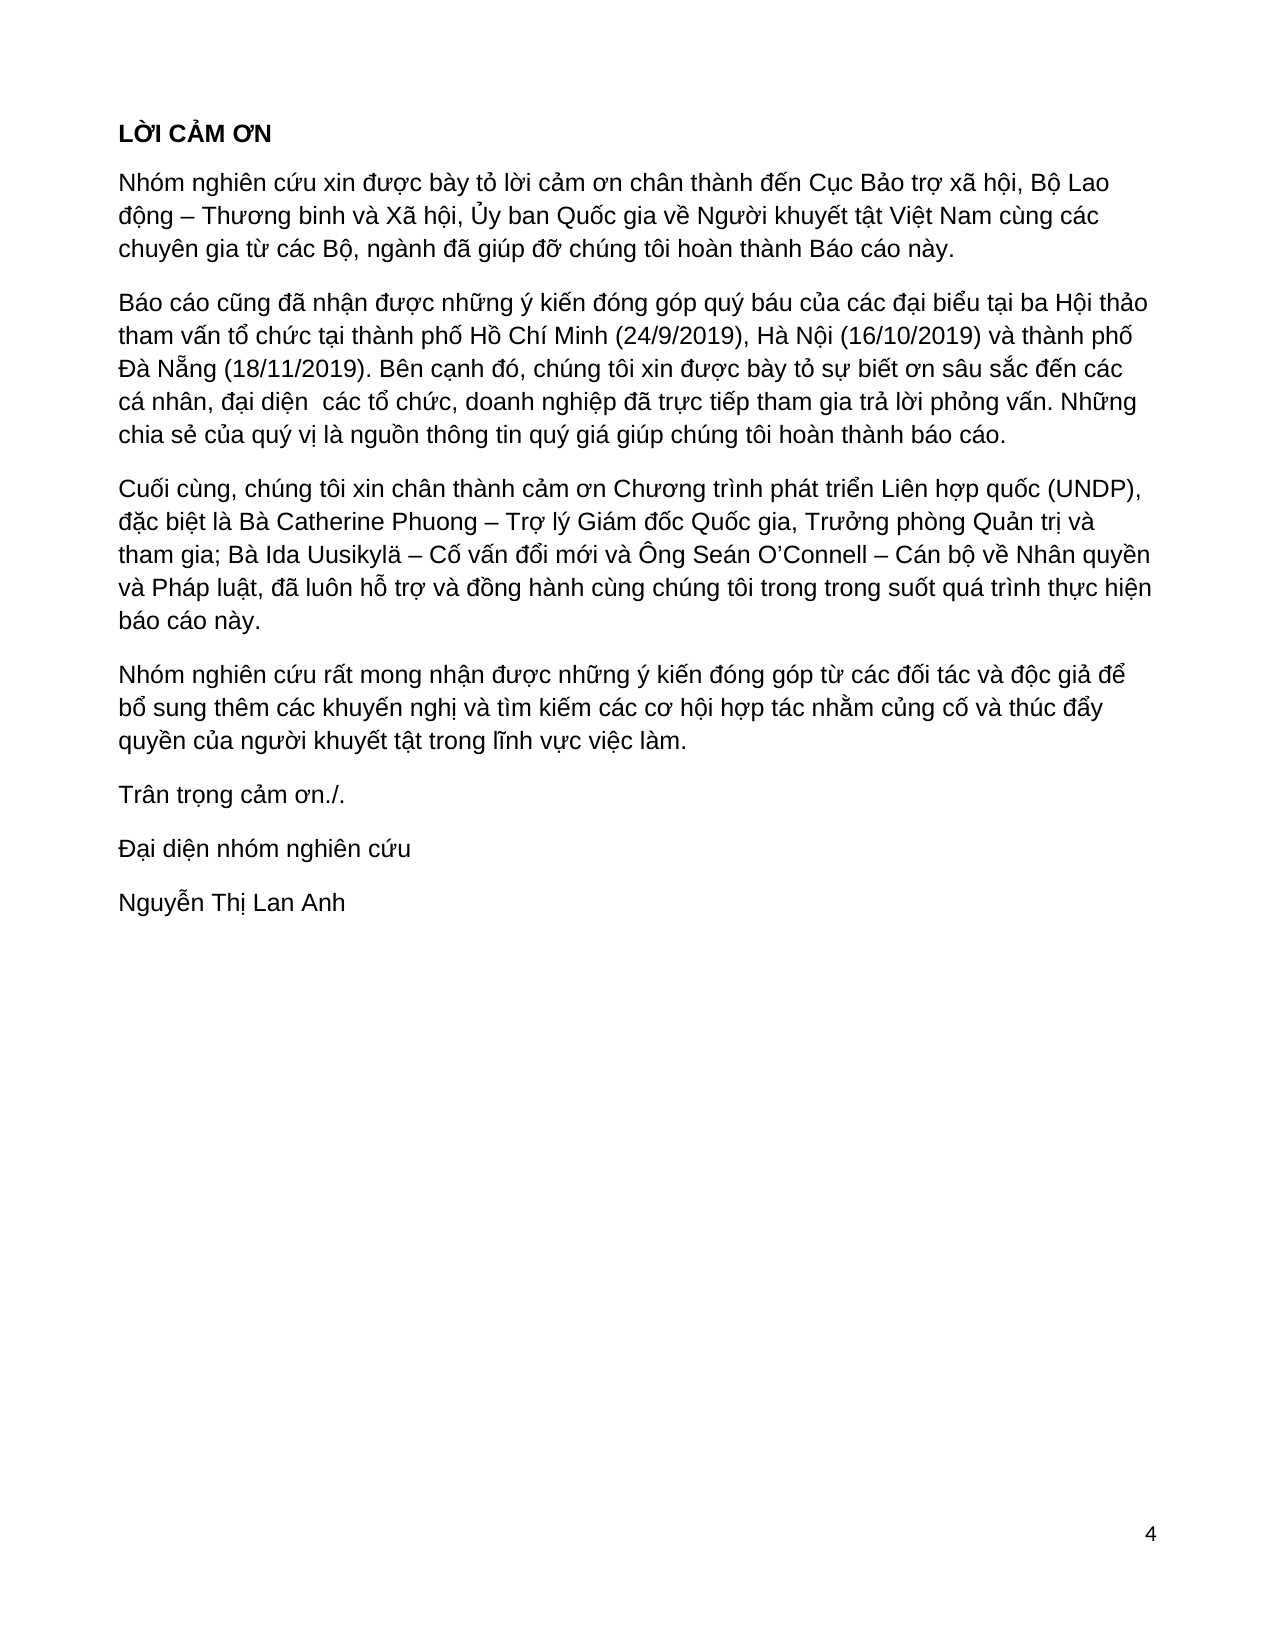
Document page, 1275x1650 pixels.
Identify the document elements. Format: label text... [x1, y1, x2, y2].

text Nhóm nghiên cứu rất mong nhận được những ý kiến đóng góp từ các đối tác và độc giả để bổ sung thêm các khuyến nghị và tìm kiếm các cơ hội hợp tác nhằm củng cố và thúc đẩy quyền của người khuyết tật trong lĩnh vực việc làm. [118, 660, 1156, 755]
text Cuối cùng, chúng tôi xin chân thành cảm ơn Chương trình phát triển Liên hợp quốc (UNDP), đặc biệt là Bà Catherine Phuong – Trợ lý Giám đốc Quốc gia, Trưởng phòng Quản trị và tham gia; Bà Ida Uusikylä – Cố vấn đổi mới và Ông Seán O’Connell – Cán bộ về Nhân quyền và Pháp luật, đã luôn hỗ trợ và đồng hành cùng chúng tôi trong trong suốt quá trình thực hiện báo cáo này. [118, 474, 1156, 635]
subtitle LỜI CẢM ƠN [118, 118, 1156, 147]
text Nguyễn Thị Lan Anh [118, 888, 1156, 916]
text Đại diện nhóm nghiên cứu [118, 834, 1156, 862]
text Nhóm nghiên cứu xin được bày tỏ lời cảm ơn chân thành đến Cục Bảo trợ xã hội, Bộ Lao động – Thương binh và Xã hội, Ủy ban Quốc gia về Người khuyết tật Việt Nam cùng các chuyên gia từ các Bộ, ngành đã giúp đỡ chúng tôi hoàn thành Báo cáo này. [118, 168, 1156, 263]
text Trân trọng cảm ơn./. [118, 780, 1156, 809]
text Báo cáo cũng đã nhận được những ý kiến đóng góp quý báu của các đại biểu tại ba Hội thảo tham vấn tổ chức tại thành phố Hồ Chí Minh (24/9/2019), Hà Nội (16/10/2019) và thành phố Đà Nẵng (18/11/2019). Bên cạnh đó, chúng tôi xin được bày tỏ sự biết ơn sâu sắc đến các cá nhân, đại diện các tổ chức, doanh nghiệp đã trực tiếp tham gia trả lời phỏng vấn. Những chia sẻ của quý vị là nguồn thông tin quý giá giúp chúng tôi hoàn thành báo cáo. [118, 288, 1156, 449]
